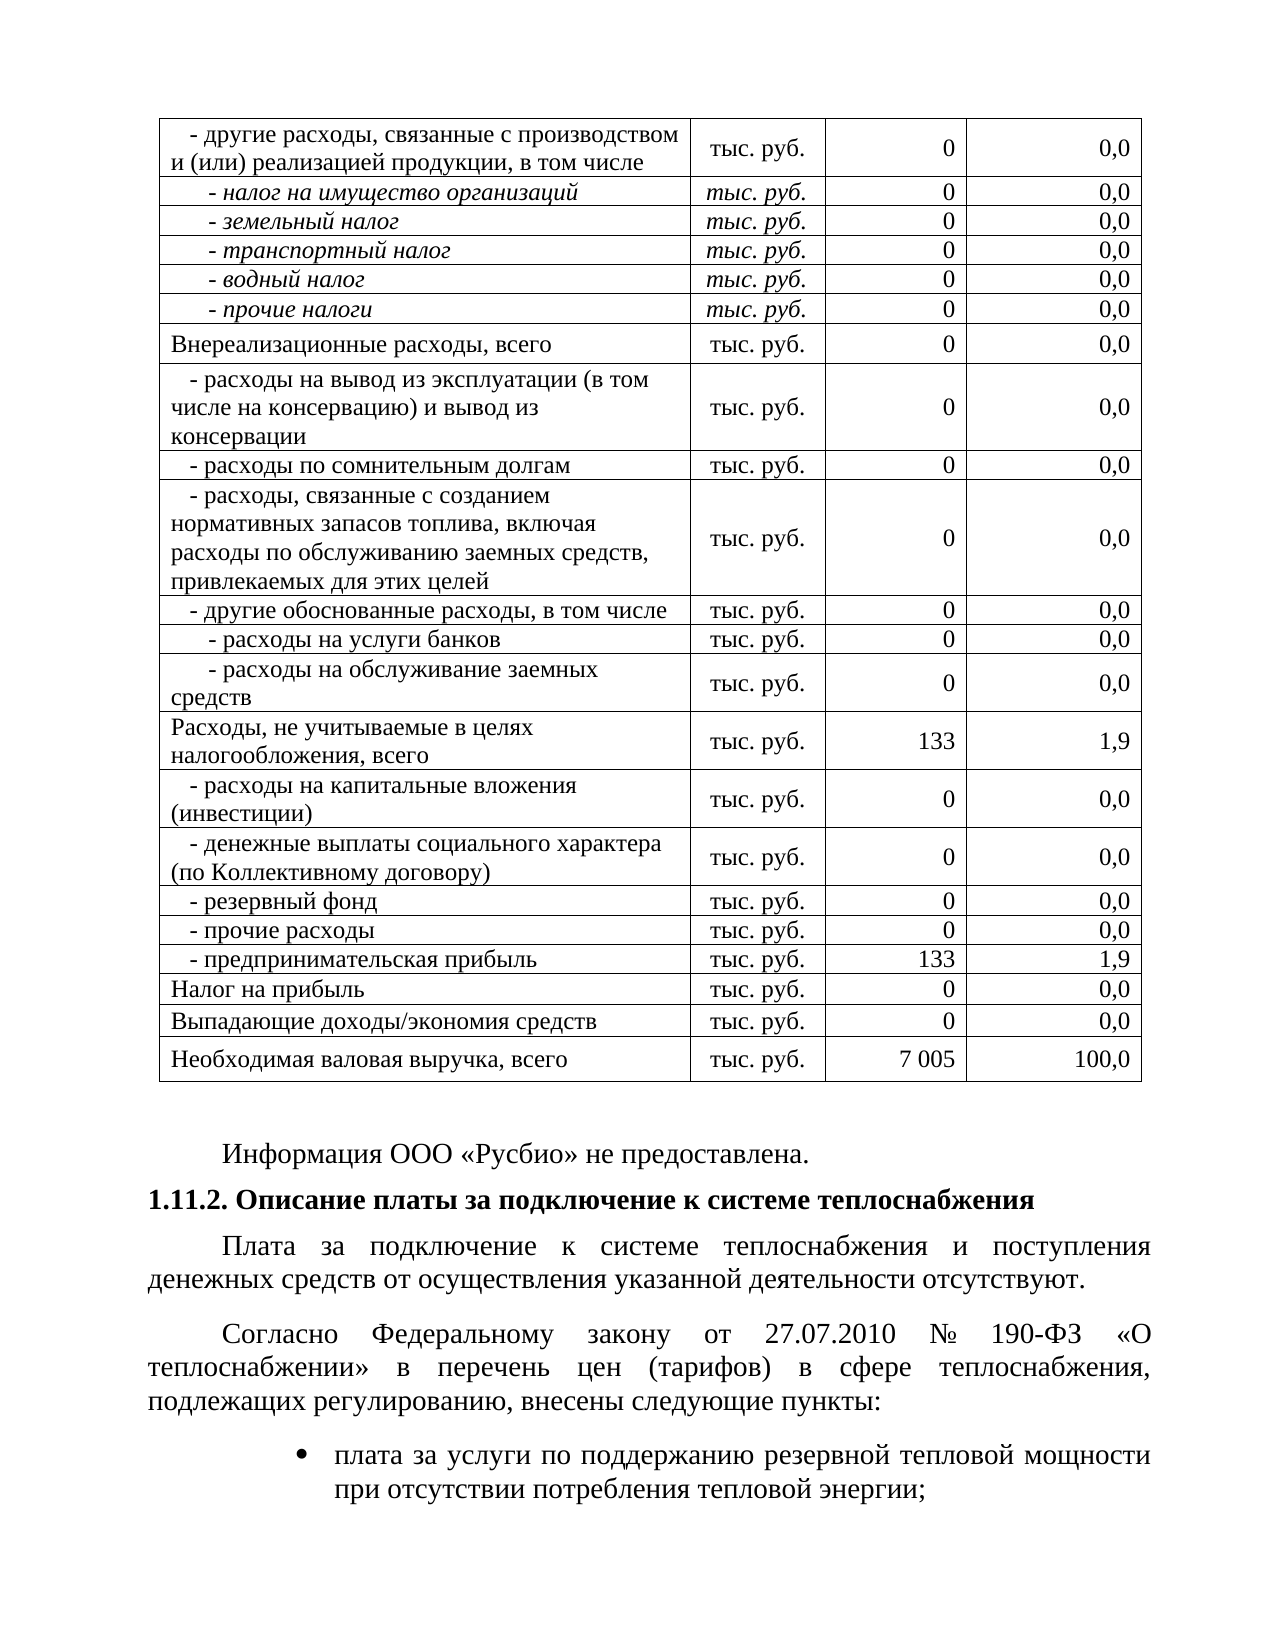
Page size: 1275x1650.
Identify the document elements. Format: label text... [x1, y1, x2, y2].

table_cell 0,0 [967, 596, 1141, 624]
text 1.11.2. Описание платы за подключение к системе теплоснабжения [148, 1182, 1152, 1215]
table_cell тыс. руб. [691, 974, 825, 1004]
table_cell 0,0 [967, 654, 1141, 711]
table_cell 0 [826, 770, 966, 827]
table_cell - расходы на услуги банков [160, 625, 690, 653]
table_cell 0,0 [967, 480, 1141, 595]
table_cell 0,0 [967, 364, 1141, 450]
table_cell 0,0 [967, 451, 1141, 479]
table_cell Выпадающие доходы/экономия средств [160, 1005, 690, 1036]
table_cell 0 [826, 236, 966, 264]
table_cell тыс. руб. [691, 324, 825, 363]
table_cell тыс. руб. [691, 625, 825, 653]
table_cell Внереализационные расходы, всего [160, 324, 690, 363]
table_cell 0 [826, 451, 966, 479]
table_cell 133 [826, 945, 966, 973]
table_cell Расходы, не учитываемые в целях налогообложения, всего [160, 712, 690, 769]
text Информация ООО «Русбио» не предоставлена. [148, 1136, 1152, 1169]
table_cell - денежные выплаты социального характера (по Коллективному договору) [160, 828, 690, 885]
table_cell 0,0 [967, 177, 1141, 205]
table_cell тыс. руб. [691, 451, 825, 479]
table_cell 0 [826, 916, 966, 944]
table_cell 0,0 [967, 265, 1141, 293]
table_cell 0,0 [967, 770, 1141, 827]
table_cell тыс. руб. [691, 596, 825, 624]
table_cell 0 [826, 206, 966, 235]
table_cell - расходы на обслуживание заемных средств [160, 654, 690, 711]
table_cell 0 [826, 265, 966, 293]
table_cell тыс. руб. [691, 916, 825, 944]
table_cell - расходы, связанные с созданием нормативных запасов топлива, включая расходы по обслуживанию заемных средств, привлекаемых для этих целей [160, 480, 690, 595]
table_cell тыс. руб. [691, 364, 825, 450]
table_cell тыс. руб. [691, 119, 825, 176]
table_cell 0,0 [967, 119, 1141, 176]
table_cell - прочие налоги [160, 294, 690, 322]
table_cell тыс. руб. [691, 294, 825, 322]
table_cell тыс. руб. [691, 206, 825, 235]
table_cell - другие обоснованные расходы, в том числе [160, 596, 690, 624]
table_cell 0 [826, 596, 966, 624]
table_cell тыс. руб. [691, 1037, 825, 1081]
table_cell тыс. руб. [691, 828, 825, 885]
table_cell - транспортный налог [160, 236, 690, 264]
table_cell Необходимая валовая выручка, всего [160, 1037, 690, 1081]
table_cell тыс. руб. [691, 236, 825, 264]
table_cell 0 [826, 480, 966, 595]
table_cell Налог на прибыль [160, 974, 690, 1004]
table_cell 0,0 [967, 236, 1141, 264]
table_cell 1,9 [967, 945, 1141, 973]
table_cell 0 [826, 177, 966, 205]
list плата за услуги по поддержанию резервной тепловой мощности при отсутствии потребления тепловой энергии; [297, 1437, 1152, 1504]
table_cell 0,0 [967, 294, 1141, 322]
table_cell 0 [826, 654, 966, 711]
table_cell 0,0 [967, 1005, 1141, 1036]
table_cell тыс. руб. [691, 654, 825, 711]
table_cell - расходы по сомнительным долгам [160, 451, 690, 479]
table_cell 133 [826, 712, 966, 769]
table_cell тыс. руб. [691, 265, 825, 293]
table_cell - земельный налог [160, 206, 690, 235]
table_cell 0,0 [967, 828, 1141, 885]
table_cell тыс. руб. [691, 712, 825, 769]
table_cell 0,0 [967, 206, 1141, 235]
text Согласно Федеральному закону от 27.07.2010 № 190-ФЗ «О теплоснабжении» в перечень цен (тарифов) в сфере теплоснабжения, подлежащих регулированию, внесены следующие пункты: [148, 1316, 1152, 1416]
table_cell - предпринимательская прибыль [160, 945, 690, 973]
table_cell 0 [826, 294, 966, 322]
table_cell 0 [826, 625, 966, 653]
table_cell 0,0 [967, 974, 1141, 1004]
table_cell тыс. руб. [691, 886, 825, 914]
table_cell 0,0 [967, 625, 1141, 653]
table_cell - другие расходы, связанные с производством и (или) реализацией продукции, в том числе [160, 119, 690, 176]
table_cell 1,9 [967, 712, 1141, 769]
table_cell 0 [826, 119, 966, 176]
table_cell 0 [826, 1005, 966, 1036]
table_cell тыс. руб. [691, 770, 825, 827]
table_cell - расходы на вывод из эксплуатации (в том числе на консервацию) и вывод из консервации [160, 364, 690, 450]
table_cell 0 [826, 324, 966, 363]
table_cell - прочие расходы [160, 916, 690, 944]
table_cell тыс. руб. [691, 177, 825, 205]
table_cell 0 [826, 886, 966, 914]
table_cell тыс. руб. [691, 480, 825, 595]
table_cell 0,0 [967, 886, 1141, 914]
text Плата за подключение к системе теплоснабжения и поступления денежных средств от осуществления указанной деятельности отсутствуют. [148, 1228, 1152, 1295]
table_cell 0,0 [967, 324, 1141, 363]
table_cell 100,0 [967, 1037, 1141, 1081]
table_cell 0 [826, 828, 966, 885]
table_cell - налог на имущество организаций [160, 177, 690, 205]
table_cell - расходы на капитальные вложения (инвестиции) [160, 770, 690, 827]
table_cell - водный налог [160, 265, 690, 293]
table_cell 0 [826, 364, 966, 450]
table_cell тыс. руб. [691, 945, 825, 973]
table_cell тыс. руб. [691, 1005, 825, 1036]
table_cell 0,0 [967, 916, 1141, 944]
table_cell 7 005 [826, 1037, 966, 1081]
table_cell 0 [826, 974, 966, 1004]
table_cell - резервный фонд [160, 886, 690, 914]
